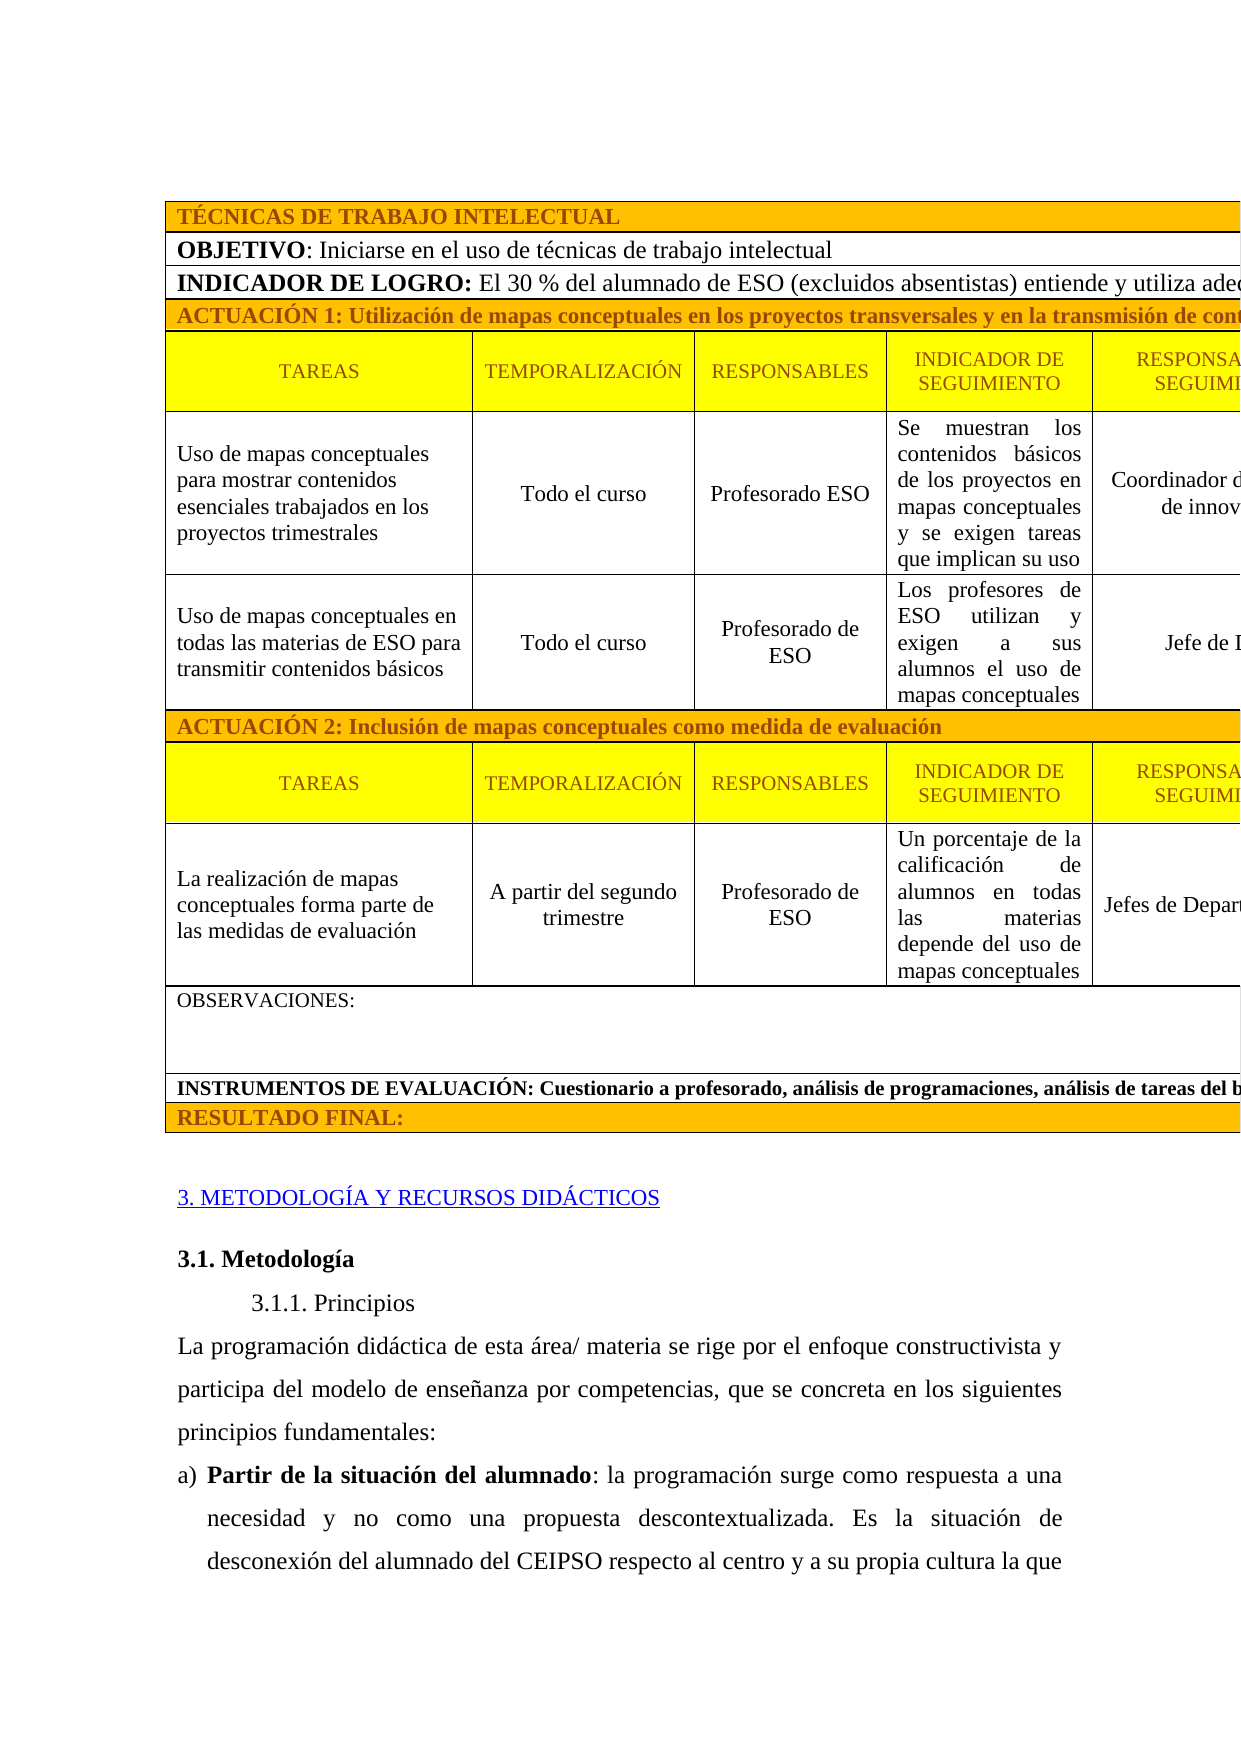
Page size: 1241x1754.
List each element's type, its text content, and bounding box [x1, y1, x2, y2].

table_cell Se muestran los contenidos básicos de los proyectos en mapas conceptuales y se exigen tareas que implican su uso [887, 412, 1092, 573]
table_cell Profesorado de ESO [695, 824, 886, 985]
table_cell Coordinador de proyecto de innovación [1093, 412, 1240, 573]
table_header TAREAS [166, 332, 472, 411]
table_cell Profesorado ESO [695, 412, 886, 573]
text 3.1. Metodología [177, 1244, 1063, 1273]
table_cell INDICADOR DE LOGRO: El 30 % del alumnado de ESO (excluidos absentistas) entiende y utiliza adecuadamente los mapas conceptuales [166, 266, 1240, 298]
text 3.1.1. Principios [177, 1288, 1063, 1316]
table_cell Todo el curso [473, 412, 694, 573]
table_header TEMPORALIZACIÓN [473, 332, 694, 411]
text 3. METODOLOGÍA Y RECURSOS DIDÁCTICOS [177, 1184, 1063, 1211]
table_cell INSTRUMENTOS DE EVALUACIÓN: Cuestionario a profesorado, análisis de programaciones, análisis de tareas del blog de proyectos [166, 1074, 1240, 1102]
table_header INDICADOR DE SEGUIMIENTO [887, 743, 1092, 822]
table_cell La realización de mapas conceptuales forma parte de las medidas de evaluación [166, 824, 472, 985]
table_cell A partir del segundo trimestre [473, 824, 694, 985]
table_header RESPONSABLE DE SEGUIMIENTO [1093, 743, 1240, 822]
table_header TAREAS [166, 743, 472, 822]
table_cell Jefes de Departamento [1093, 824, 1240, 985]
table_cell Uso de mapas conceptuales para mostrar contenidos esenciales trabajados en los proyectos trimestrales [166, 412, 472, 573]
table_header OBSERVACIONES: [166, 987, 1240, 1073]
table_header TÉCNICAS DE TRABAJO INTELECTUAL [166, 202, 1240, 231]
table_cell Todo el curso [473, 575, 694, 709]
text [177, 1460, 1063, 1575]
text La programación didáctica de esta área/ materia se rige por el enfoque constructivista y participa del modelo de enseñanza por competencias, que se concreta en los siguientes principios fundamentales: [177, 1331, 1063, 1446]
table_header RESPONSABLE DE SEGUIMIENTO [1093, 332, 1240, 411]
table_header ACTUACIÓN 1: Utilización de mapas conceptuales en los proyectos transversales y en la transmisión de contenidos básicos de 1º de ESO [166, 300, 1240, 329]
table_header ACTUACIÓN 2: Inclusión de mapas conceptuales como medida de evaluación [166, 711, 1240, 741]
table_header OBJETIVO: Iniciarse en el uso de técnicas de trabajo intelectual [166, 233, 1240, 265]
table_header TEMPORALIZACIÓN [473, 743, 694, 822]
table_cell RESULTADO FINAL: [166, 1103, 1240, 1132]
table_cell Uso de mapas conceptuales en todas las materias de ESO para transmitir contenidos básicos [166, 575, 472, 709]
table_cell Los profesores de ESO utilizan y exigen a sus alumnos el uso de mapas conceptuales [887, 575, 1092, 709]
table_cell Profesorado de ESO [695, 575, 886, 709]
table_header RESPONSABLES [695, 743, 886, 822]
table_header RESPONSABLES [695, 332, 886, 411]
table_cell Jefe de Dpto. [1093, 575, 1240, 709]
table_header INDICADOR DE SEGUIMIENTO [887, 332, 1092, 411]
table_cell Un porcentaje de la calificación de alumnos en todas las materias depende del uso de mapas conceptuales [887, 824, 1092, 985]
